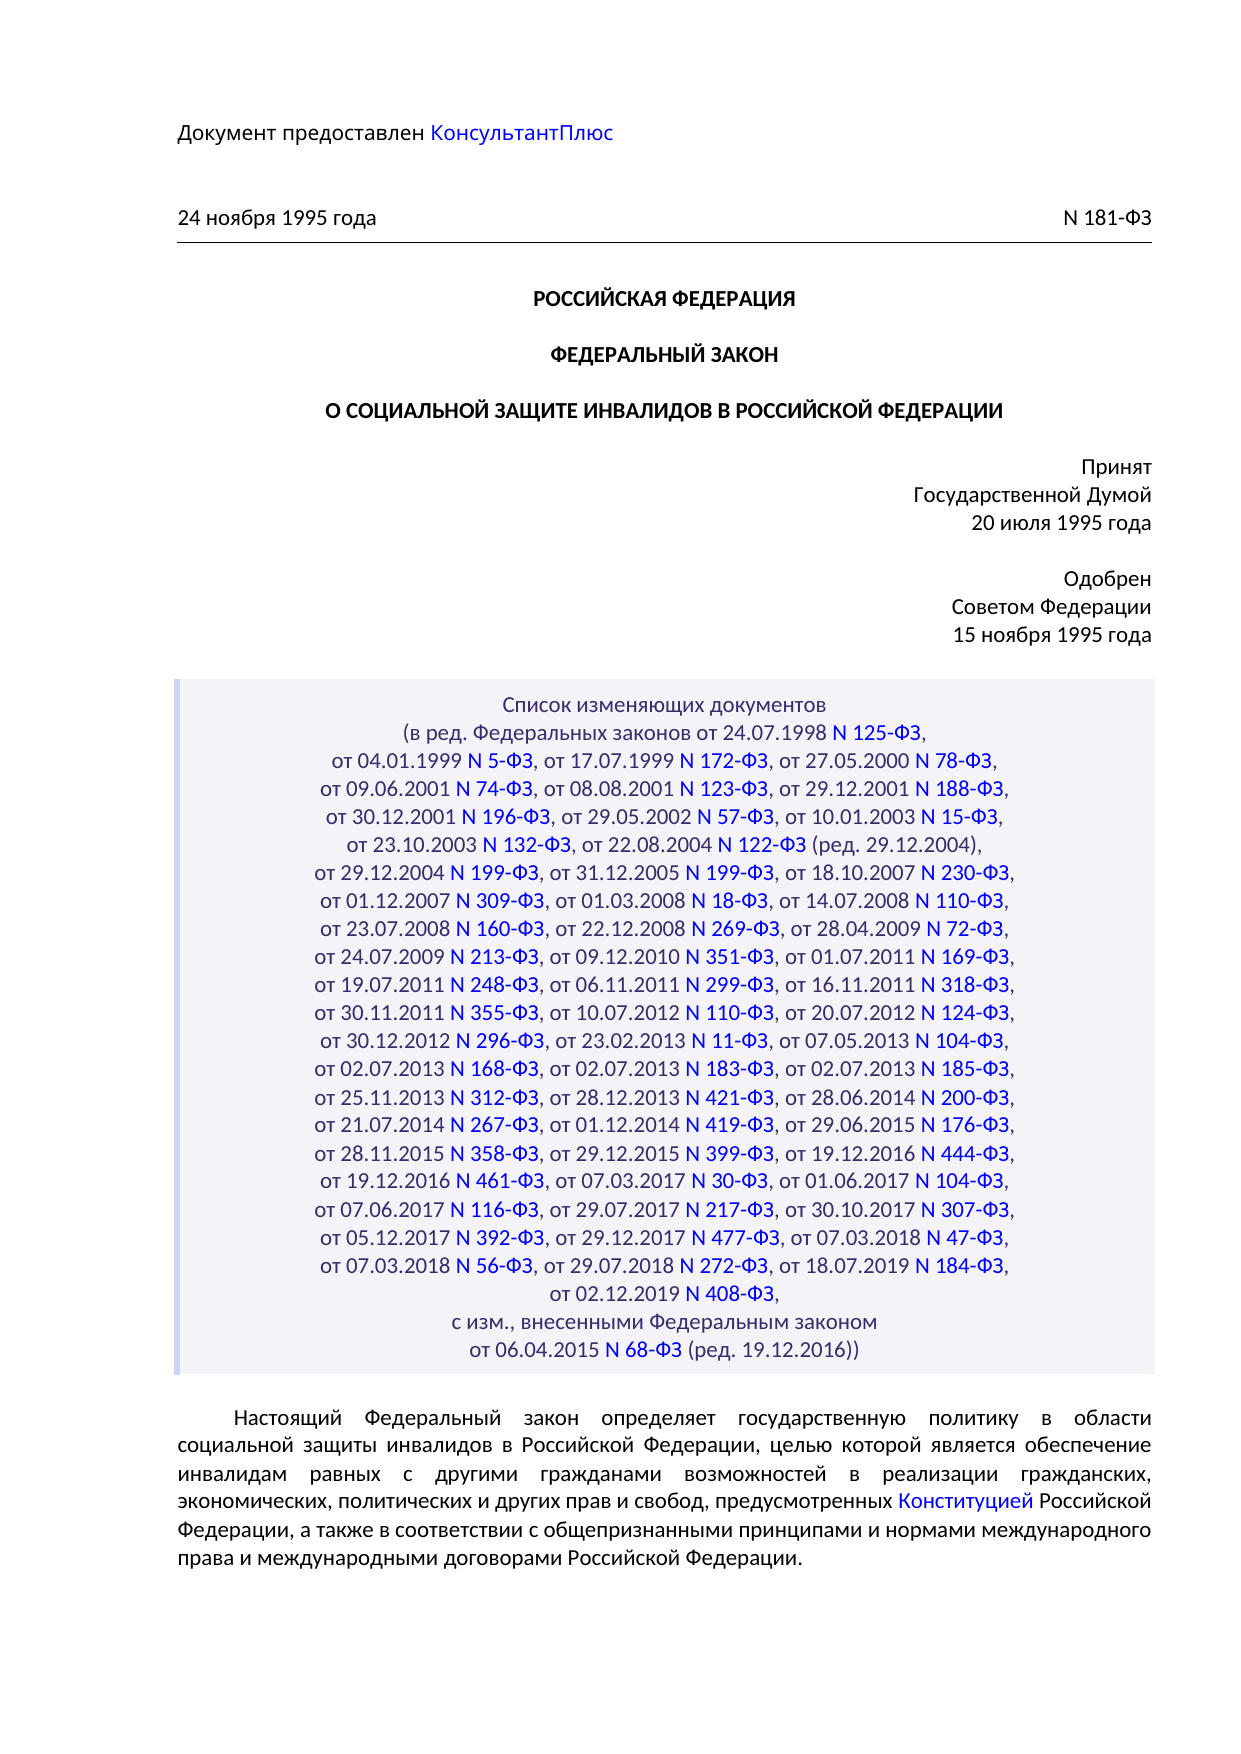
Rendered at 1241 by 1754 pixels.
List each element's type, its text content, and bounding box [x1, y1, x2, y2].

text Принят [177, 452, 1152, 480]
text Государственной Думой [177, 480, 1152, 508]
text Советом Федерации [177, 592, 1152, 620]
text Настоящий Федеральный закон определяет государственную политику в области социальной защиты инвалидов в Российской Федерации, целью которой является обеспечение инвалидам равных с другими гражданами возможностей в реализации гражданских, экономических, политических и других прав и свобод, предусмотренных Конституцией Российской Федерации, а также в соответствии с общепризнанными принципами и нормами международного права и международными договорами Российской Федерации. [177, 1403, 1152, 1571]
title РОССИЙСКАЯ ФЕДЕРАЦИЯ [177, 284, 1152, 312]
table_header 24 ноября 1995 года [177, 203, 664, 231]
title ФЕДЕРАЛЬНЫЙ ЗАКОН [177, 340, 1152, 368]
text 15 ноября 1995 года [177, 620, 1152, 648]
title О СОЦИАЛЬНОЙ ЗАЩИТЕ ИНВАЛИДОВ В РОССИЙСКОЙ ФЕДЕРАЦИИ [177, 396, 1152, 424]
text 20 июля 1995 года [177, 508, 1152, 536]
table_header Список изменяющих документов (в ред. Федеральных законов от 24.07.1998 N 125-ФЗ, от 04.01.1999 N 5-ФЗ, от 17.07.1999 N 172-ФЗ, от 27.05.2000 N 78-ФЗ, от 09.06.2001 N 74-ФЗ, от 08.08.2001 N 123-ФЗ, от 29.12.2001 N 188-ФЗ, от 30.12.2001 N 196-ФЗ, от 29.05.2002 N 57-ФЗ, от 10.01.2003 N 15-ФЗ, от 23.10.2003 N 132-ФЗ, от 22.08.2004 N 122-ФЗ (ред. 29.12.2004), от 29.12.2004 N 199-ФЗ, от 31.12.2005 N 199-ФЗ, от 18.10.2007 N 230-ФЗ, от 01.12.2007 N 309-ФЗ, от 01.03.2008 N 18-ФЗ, от 14.07.2008 N 110-ФЗ, от 23.07.2008 N 160-ФЗ, от 22.12.2008 N 269-ФЗ, от 28.04.2009 N 72-ФЗ, от 24.07.2009 N 213-ФЗ, от 09.12.2010 N 351-ФЗ, от 01.07.2011 N 169-ФЗ, от 19.07.2011 N 248-ФЗ, от 06.11.2011 N 299-ФЗ, от 16.11.2011 N 318-ФЗ, от 30.11.2011 N 355-ФЗ, от 10.07.2012 N 110-ФЗ, от 20.07.2012 N 124-ФЗ, от 30.12.2012 N 296-ФЗ, от 23.02.2013 N 11-ФЗ, от 07.05.2013 N 104-ФЗ, от 02.07.2013 N 168-ФЗ, от 02.07.2013 N 183-ФЗ, от 02.07.2013 N 185-ФЗ, от 25.11.2013 N 312-ФЗ, от 28.12.2013 N 421-ФЗ, от 28.06.2014 N 200-ФЗ, от 21.07.2014 N 267-ФЗ, от 01.12.2014 N 419-ФЗ, от 29.06.2015 N 176-ФЗ, от 28.11.2015 N 358-ФЗ, от 29.12.2015 N 399-ФЗ, от 19.12.2016 N 444-ФЗ, от 19.12.2016 N 461-ФЗ, от 07.03.2017 N 30-ФЗ, от 01.06.2017 N 104-ФЗ, от 07.06.2017 N 116-ФЗ, от 29.07.2017 N 217-ФЗ, от 30.10.2017 N 307-ФЗ, от 05.12.2017 N 392-ФЗ, от 29.12.2017 N 477-ФЗ, от 07.03.2018 N 47-ФЗ, от 07.03.2018 N 56-ФЗ, от 29.07.2018 N 272-ФЗ, от 18.07.2019 N 184-ФЗ, от 02.12.2019 N 408-ФЗ, с изм., внесенными Федеральным законом от 06.04.2015 N 68-ФЗ (ред. 19.12.2016)) [180, 679, 1149, 1374]
text Одобрен [177, 564, 1152, 592]
title Документ предоставлен КонсультантПлюс [177, 118, 1152, 175]
table_header N 181-ФЗ [664, 203, 1152, 231]
